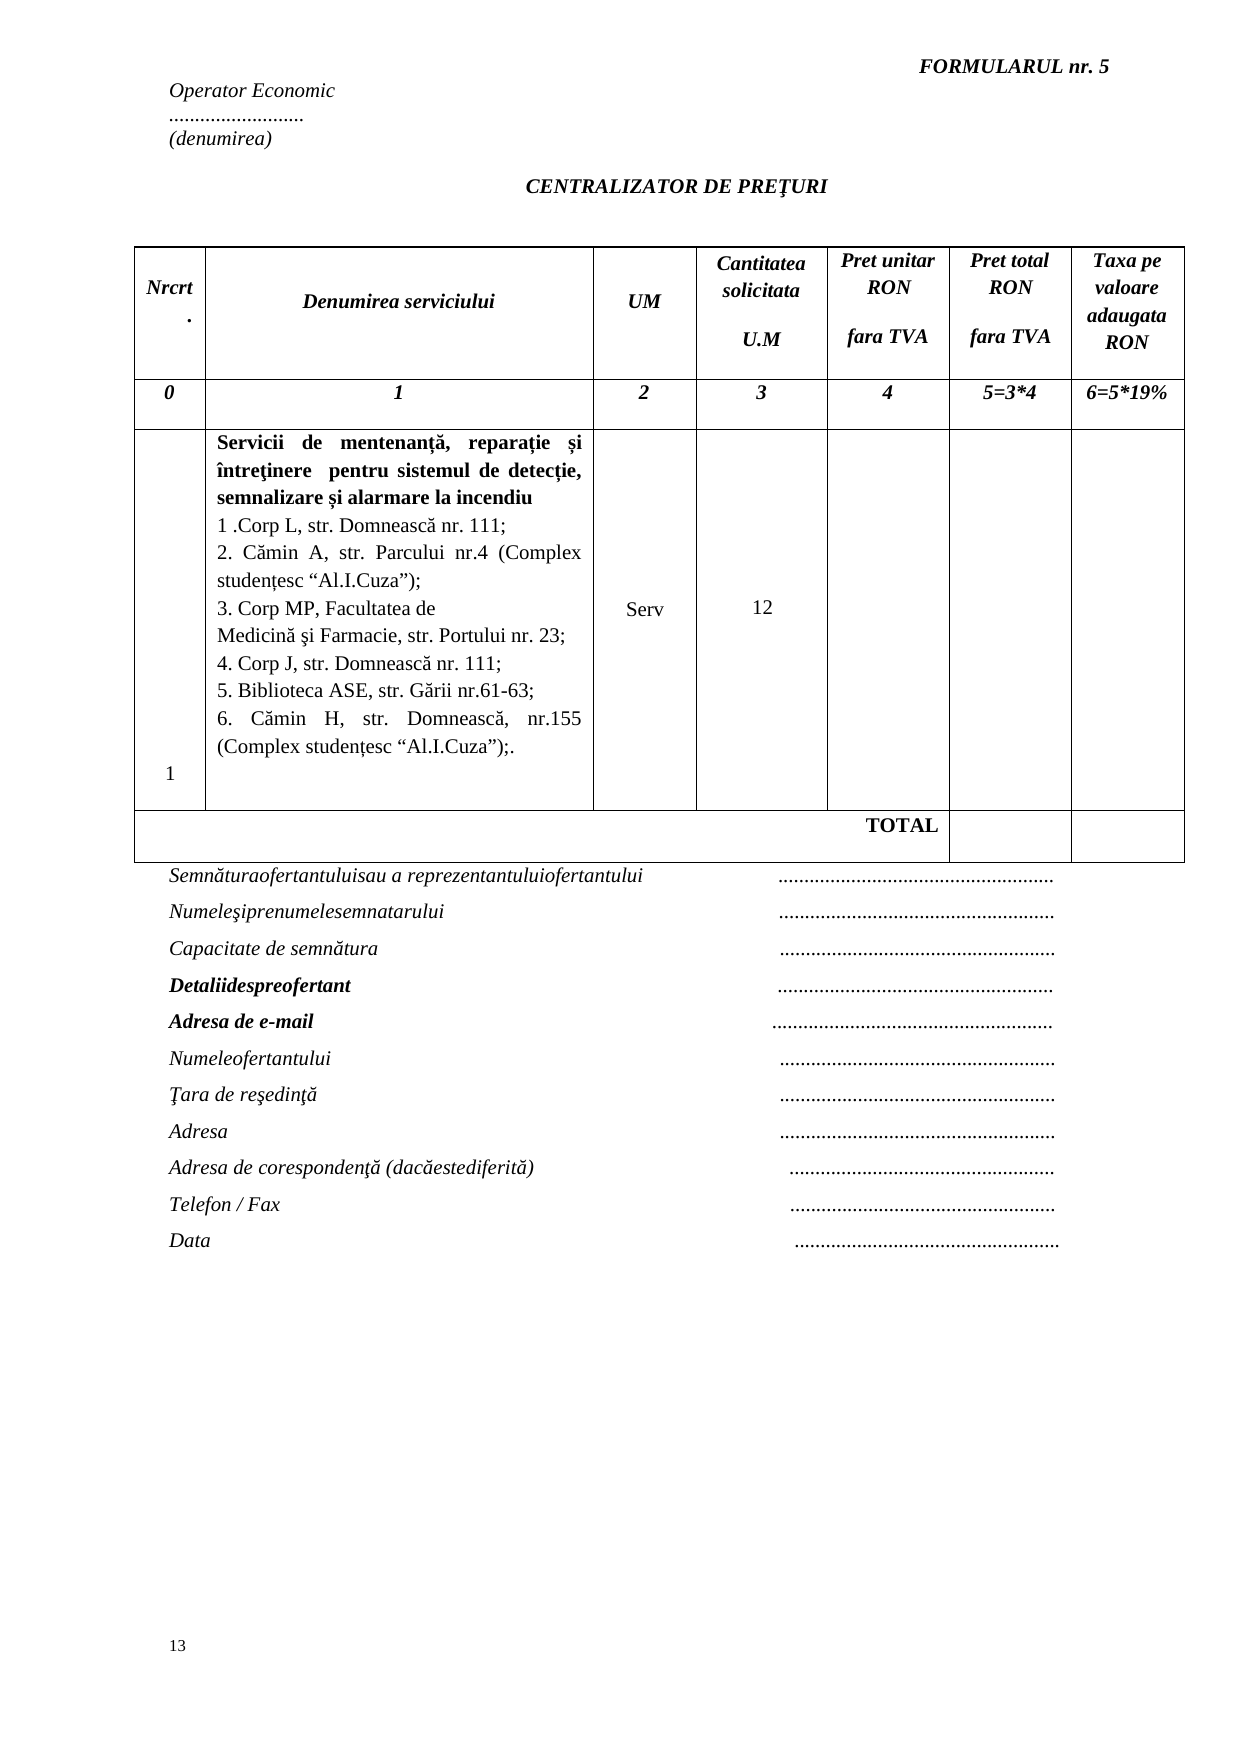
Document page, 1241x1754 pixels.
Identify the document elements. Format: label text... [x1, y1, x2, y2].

text Adresa de e-mail ...................................................... [169, 1009, 1184, 1033]
table_cell TOTAL [135, 811, 949, 862]
table_header Cantitatea solicitata U.M [697, 248, 827, 379]
table_cell 1 [135, 430, 205, 809]
text Capacitate de semnătura ..................................................... [169, 936, 1184, 960]
table_cell 2 [594, 380, 696, 429]
table_cell [1072, 811, 1184, 862]
table_cell Servicii de mentenanță, reparație și întreţinere pentru sistemul de detecție, semnalizare și alarmare la incendiu 1 .Corp L, str. Domnească nr. 111; 2. Cămin A, str. Parcului nr.4 (Complex studențesc “Al.I.Cuza”); 3. Corp MP, Facultatea de Medicină şi Farmacie, str. Portului nr. 23; 4. Corp J, str. Domnească nr. 111; 5. Biblioteca ASE, str. Gării nr.61-63; 6. Cămin H, str. Domnească, nr.155 (Complex studențesc “Al.I.Cuza”);. [206, 430, 593, 809]
table_cell 5=3*4 [950, 380, 1071, 429]
table_cell 1 [206, 380, 593, 429]
text (denumirea) [169, 126, 1184, 150]
text Detaliidespreofertant ..................................................... [169, 972, 1184, 997]
text Data ................................................... [169, 1228, 1184, 1252]
table_header Denumirea serviciului [206, 248, 593, 379]
text CENTRALIZATOR DE PREŢURI [244, 174, 1034, 198]
table_cell 12 [697, 430, 827, 809]
table_header Pret unitar RON fara TVA [828, 248, 949, 379]
table_cell [950, 430, 1071, 809]
table_cell Serv [594, 430, 696, 809]
text FORMULARUL nr. 5 [169, 54, 1184, 78]
table_cell [950, 811, 1071, 862]
table_header Nrcrt. [135, 248, 205, 379]
text Adresa de corespondenţă (dacăestediferită) ................................................... [169, 1155, 1184, 1179]
table_header Pret total RON fara TVA [950, 248, 1071, 379]
table_cell 6=5*19% [1072, 380, 1184, 429]
text Numeleofertantului ..................................................... [169, 1046, 1184, 1070]
table_cell [828, 430, 949, 809]
text Semnăturaofertantuluisau a reprezentantuluiofertantului ..................................................... [169, 863, 1184, 887]
table_header UM [594, 248, 696, 379]
text Telefon / Fax ................................................... [169, 1192, 1184, 1216]
table_cell [1072, 430, 1184, 809]
text .......................... [169, 102, 1184, 126]
text Ţara de reşedinţă ..................................................... [169, 1082, 1184, 1106]
text Adresa ..................................................... [169, 1119, 1184, 1143]
table_cell 4 [828, 380, 949, 429]
table_header Taxa pe valoare adaugata RON [1072, 248, 1184, 379]
table_cell 3 [697, 380, 827, 429]
table_cell 0 [135, 380, 205, 429]
text Numeleşiprenumelesemnatarului ..................................................... [169, 899, 1184, 923]
text Operator Economic [169, 78, 1184, 102]
